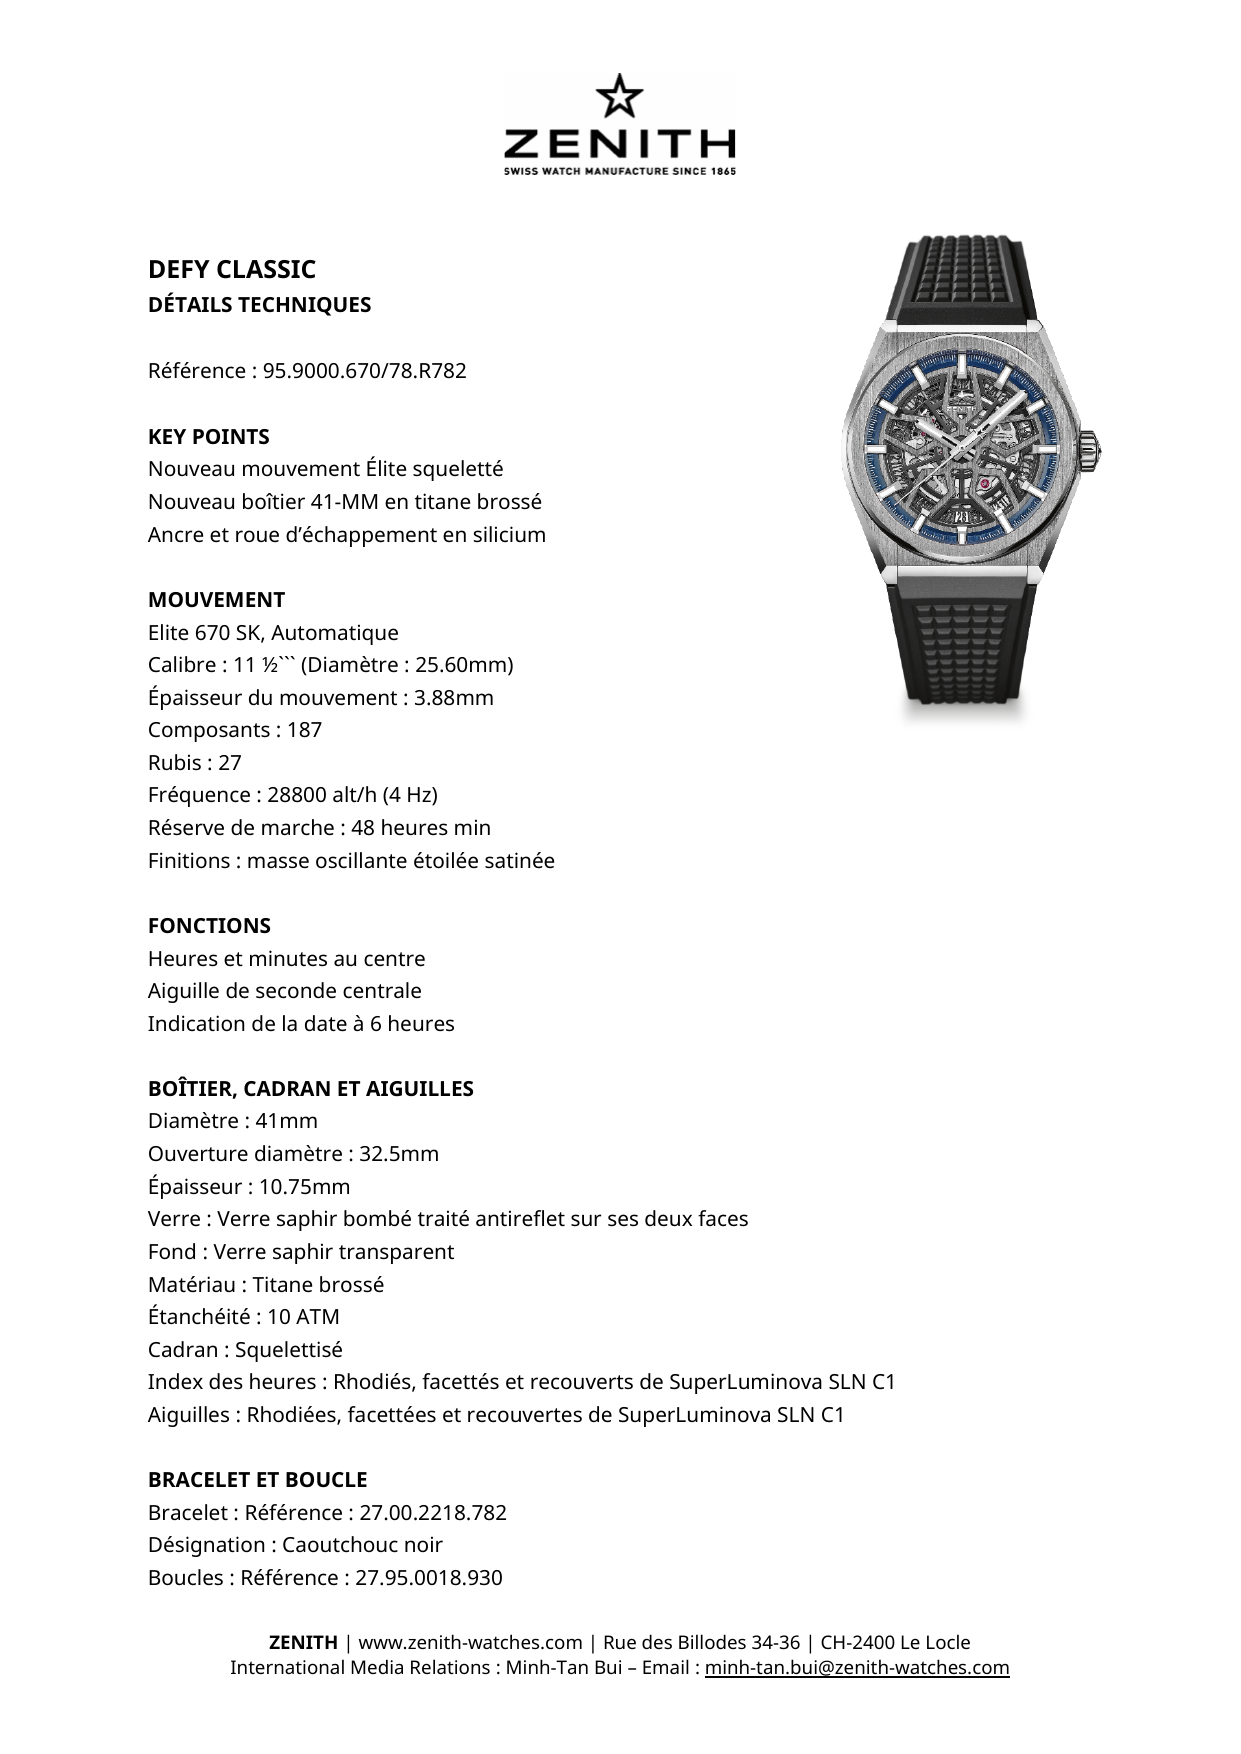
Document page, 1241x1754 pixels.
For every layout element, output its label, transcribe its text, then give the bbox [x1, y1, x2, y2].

picture [822, 214, 1119, 752]
text Boucles : Référence : 27.95.0018.930 [148, 1563, 1093, 1592]
text Diamètre : 41mm [148, 1107, 1093, 1135]
text Nouveau boîtier 41-MM en titane brossé [148, 487, 1093, 516]
text Verre : Verre saphir bombé traité antireflet sur ses deux faces [148, 1204, 1093, 1233]
text Finitions : masse oscillante étoilée satinée [148, 846, 1093, 874]
text Calibre : 11 ½``` (Diamètre : 25.60mm) [148, 650, 1093, 679]
text FONCTIONS [148, 911, 1093, 939]
text MOUVEMENT [148, 585, 1093, 613]
text DÉTAILS TECHNIQUES [148, 291, 1093, 319]
text Désignation : Caoutchouc noir [148, 1531, 1093, 1559]
text Nouveau mouvement Élite squeletté [148, 454, 1093, 483]
text Composants : 187 [148, 715, 1093, 744]
text Épaisseur : 10.75mm [148, 1172, 1093, 1200]
text BRACELET ET BOUCLE [148, 1465, 1093, 1494]
text Épaisseur du mouvement : 3.88mm [148, 683, 1093, 711]
text Référence : 95.9000.670/78.R782 [148, 356, 1093, 384]
text Index des heures : Rhodiés, facettés et recouverts de SuperLuminova SLN C1 [148, 1367, 1093, 1396]
text Elite 670 SK, Automatique [148, 618, 1093, 646]
text Cadran : Squelettisé [148, 1335, 1093, 1363]
text Aiguille de seconde centrale [148, 976, 1093, 1005]
text Rubis : 27 [148, 748, 1093, 776]
text Fond : Verre saphir transparent [148, 1237, 1093, 1266]
text Ouverture diamètre : 32.5mm [148, 1139, 1093, 1168]
text Heures et minutes au centre [148, 944, 1093, 972]
picture [504, 73, 736, 175]
text Étanchéité : 10 ATM [148, 1302, 1093, 1331]
text Indication de la date à 6 heures [148, 1009, 1093, 1037]
text BOÎTIER, CADRAN ET AIGUILLES [148, 1074, 1093, 1102]
text Ancre et roue d’échappement en silicium [148, 520, 1093, 548]
text Fréquence : 28800 alt/h (4 Hz) [148, 781, 1093, 809]
text Réserve de marche : 48 heures min [148, 813, 1093, 842]
text Matériau : Titane brossé [148, 1270, 1093, 1298]
text DEFY CLASSIC [148, 251, 1093, 286]
text Aiguilles : Rhodiées, facettées et recouvertes de SuperLuminova SLN C1 [148, 1400, 1093, 1428]
text Bracelet : Référence : 27.00.2218.782 [148, 1498, 1093, 1526]
text KEY POINTS [148, 422, 1093, 450]
